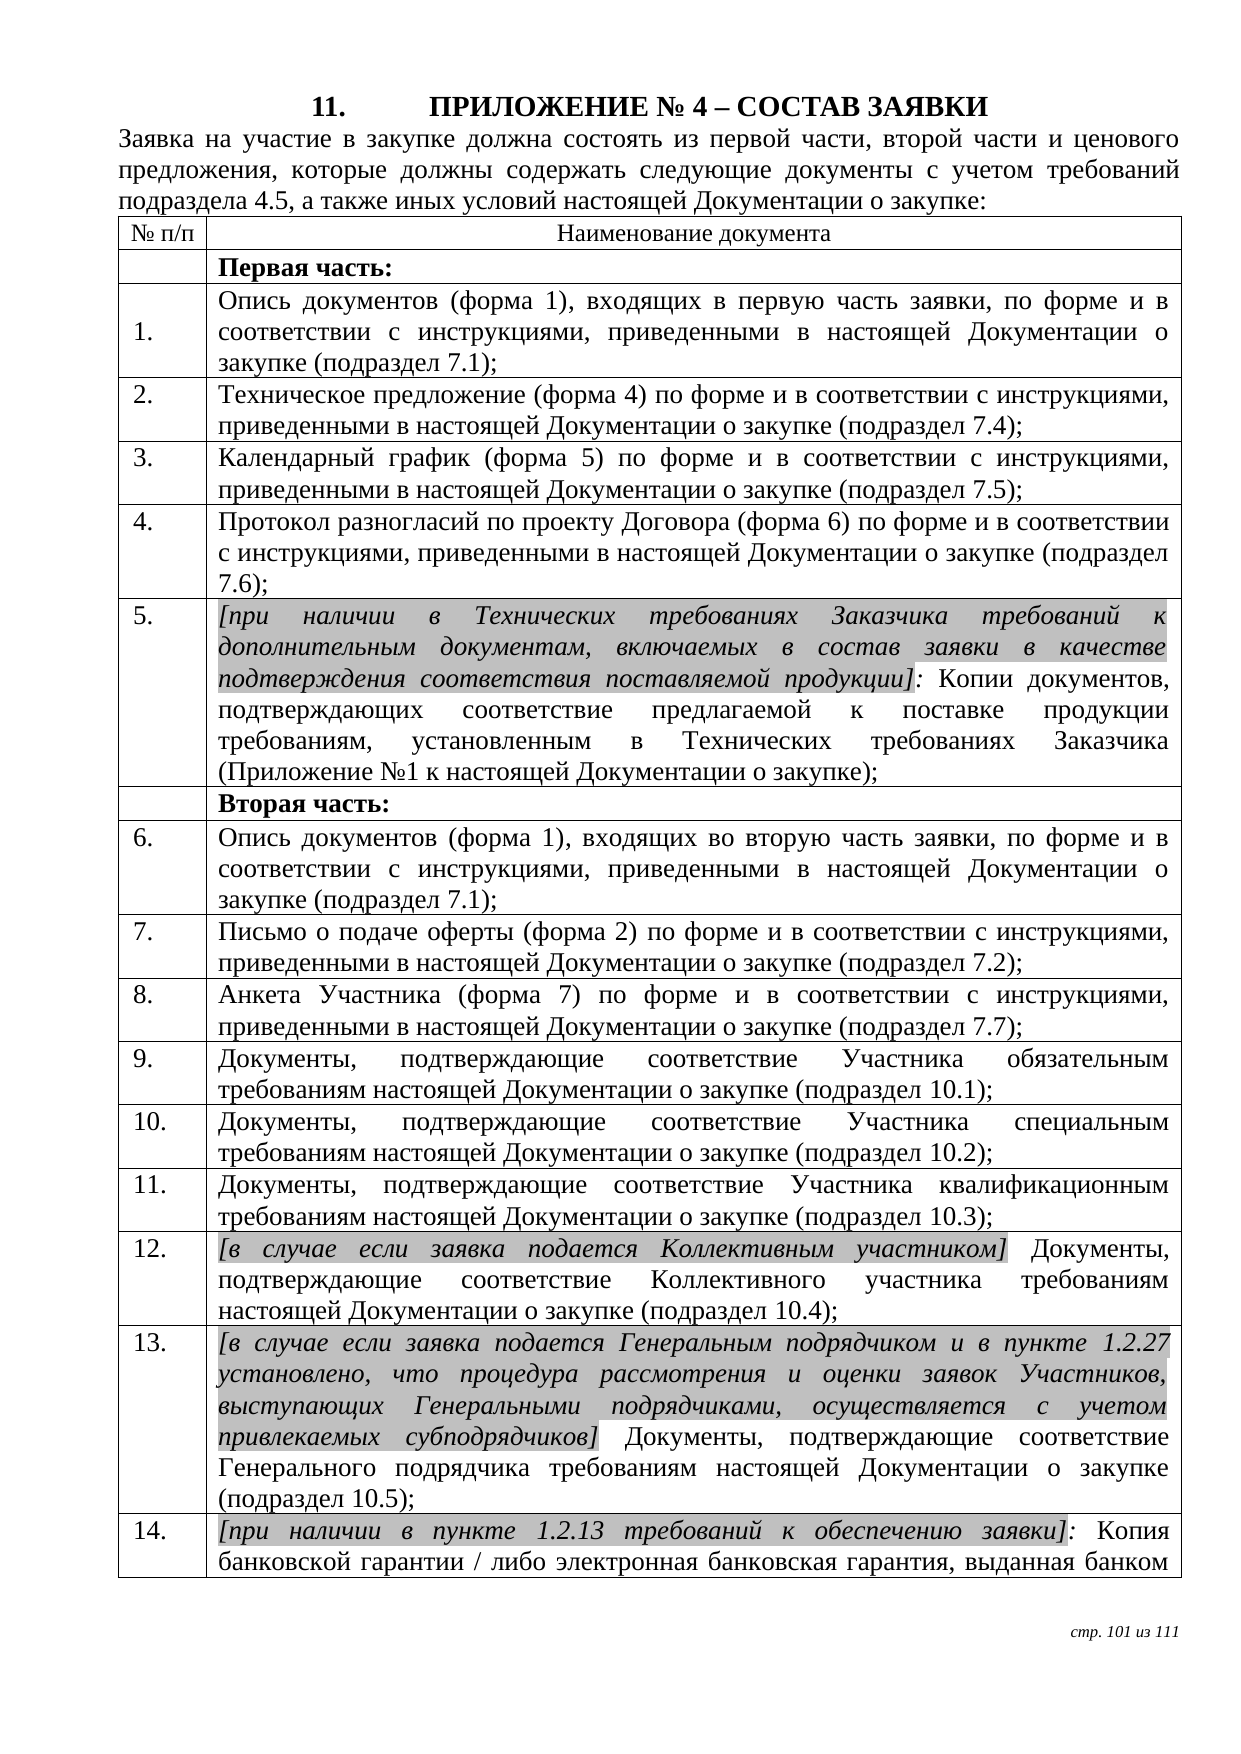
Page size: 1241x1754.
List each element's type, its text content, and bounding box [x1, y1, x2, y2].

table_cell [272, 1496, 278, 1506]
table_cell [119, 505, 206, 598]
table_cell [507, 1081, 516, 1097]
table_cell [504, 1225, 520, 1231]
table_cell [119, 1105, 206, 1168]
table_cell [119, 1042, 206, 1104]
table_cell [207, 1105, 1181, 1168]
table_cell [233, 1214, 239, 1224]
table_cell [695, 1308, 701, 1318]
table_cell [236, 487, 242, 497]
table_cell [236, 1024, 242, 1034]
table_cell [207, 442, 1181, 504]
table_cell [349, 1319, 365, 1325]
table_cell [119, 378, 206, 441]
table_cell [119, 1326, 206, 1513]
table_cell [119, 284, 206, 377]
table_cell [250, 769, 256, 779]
subtitle ПРИЛОЖЕНИЕ № 4 – СОСТАВ ЗАЯВКИ [118, 89, 1181, 122]
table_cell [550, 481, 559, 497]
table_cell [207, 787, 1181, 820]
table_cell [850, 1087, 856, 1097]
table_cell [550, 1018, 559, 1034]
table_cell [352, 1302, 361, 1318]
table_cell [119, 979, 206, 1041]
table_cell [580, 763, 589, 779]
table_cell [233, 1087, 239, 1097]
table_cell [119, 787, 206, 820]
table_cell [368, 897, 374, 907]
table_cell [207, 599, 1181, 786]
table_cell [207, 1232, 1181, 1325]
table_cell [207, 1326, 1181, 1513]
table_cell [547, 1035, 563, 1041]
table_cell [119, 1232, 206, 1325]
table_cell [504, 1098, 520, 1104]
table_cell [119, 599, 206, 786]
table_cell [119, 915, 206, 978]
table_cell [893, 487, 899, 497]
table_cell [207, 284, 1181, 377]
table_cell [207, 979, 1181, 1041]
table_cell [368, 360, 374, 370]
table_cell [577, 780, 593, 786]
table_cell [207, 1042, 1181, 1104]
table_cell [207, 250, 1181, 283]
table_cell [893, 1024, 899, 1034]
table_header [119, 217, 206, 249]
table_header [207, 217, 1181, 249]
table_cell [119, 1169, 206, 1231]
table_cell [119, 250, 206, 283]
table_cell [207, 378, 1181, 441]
list Заявка на участие в закупке должна состоять из первой части, второй части и ценового предложения, которые должны содержать следующие документы с учетом требований подраздела 4.5, а также иных условий настоящей Документации о закупке: [118, 122, 1181, 216]
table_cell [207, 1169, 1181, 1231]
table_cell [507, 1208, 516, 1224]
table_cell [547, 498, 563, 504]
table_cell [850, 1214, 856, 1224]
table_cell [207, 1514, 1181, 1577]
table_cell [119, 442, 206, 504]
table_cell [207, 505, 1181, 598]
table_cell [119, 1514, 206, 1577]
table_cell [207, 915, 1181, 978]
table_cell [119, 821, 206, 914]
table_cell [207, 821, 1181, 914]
